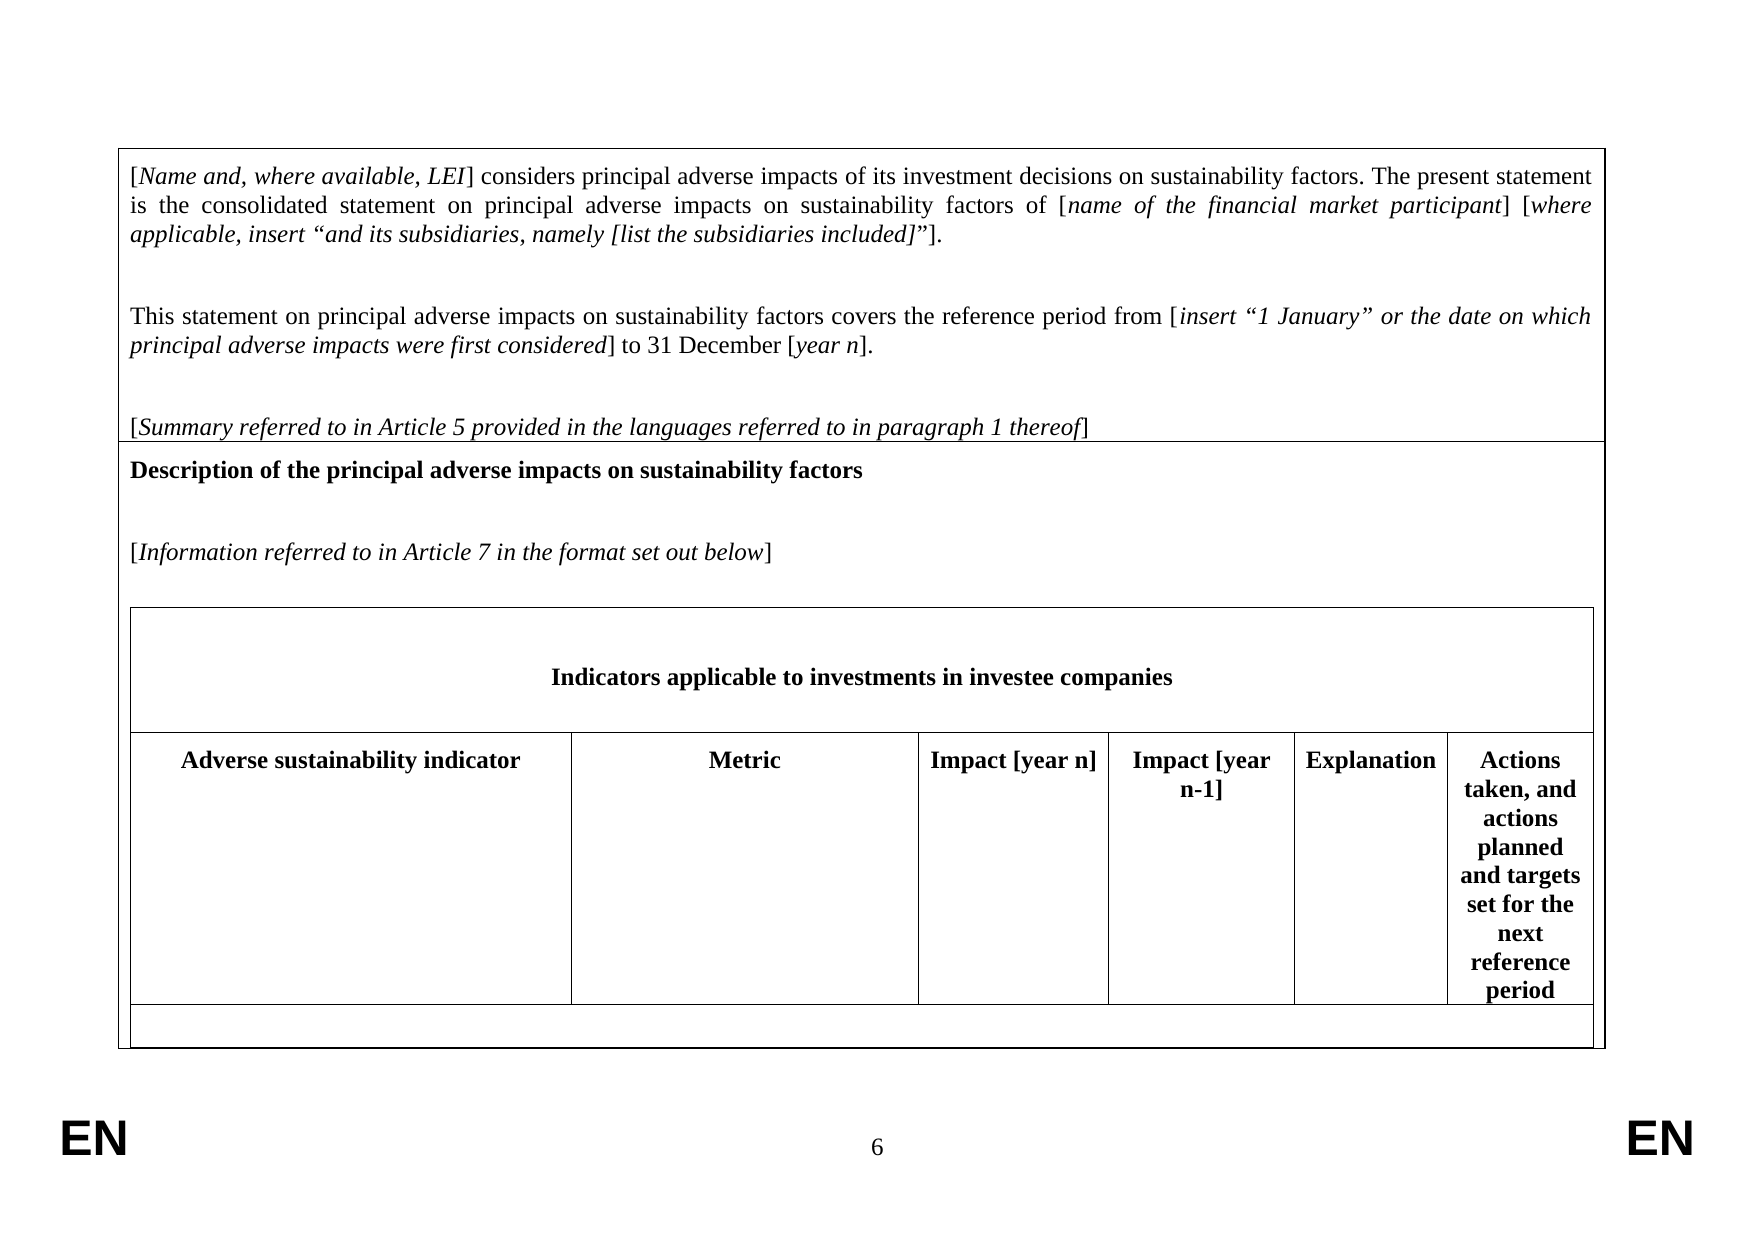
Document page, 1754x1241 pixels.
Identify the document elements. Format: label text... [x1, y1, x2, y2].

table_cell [119, 149, 1604, 441]
table_cell Description of the principal adverse impacts on sustainability factors [Information referred to in Article 7 in the format set out below] [119, 442, 1604, 1048]
